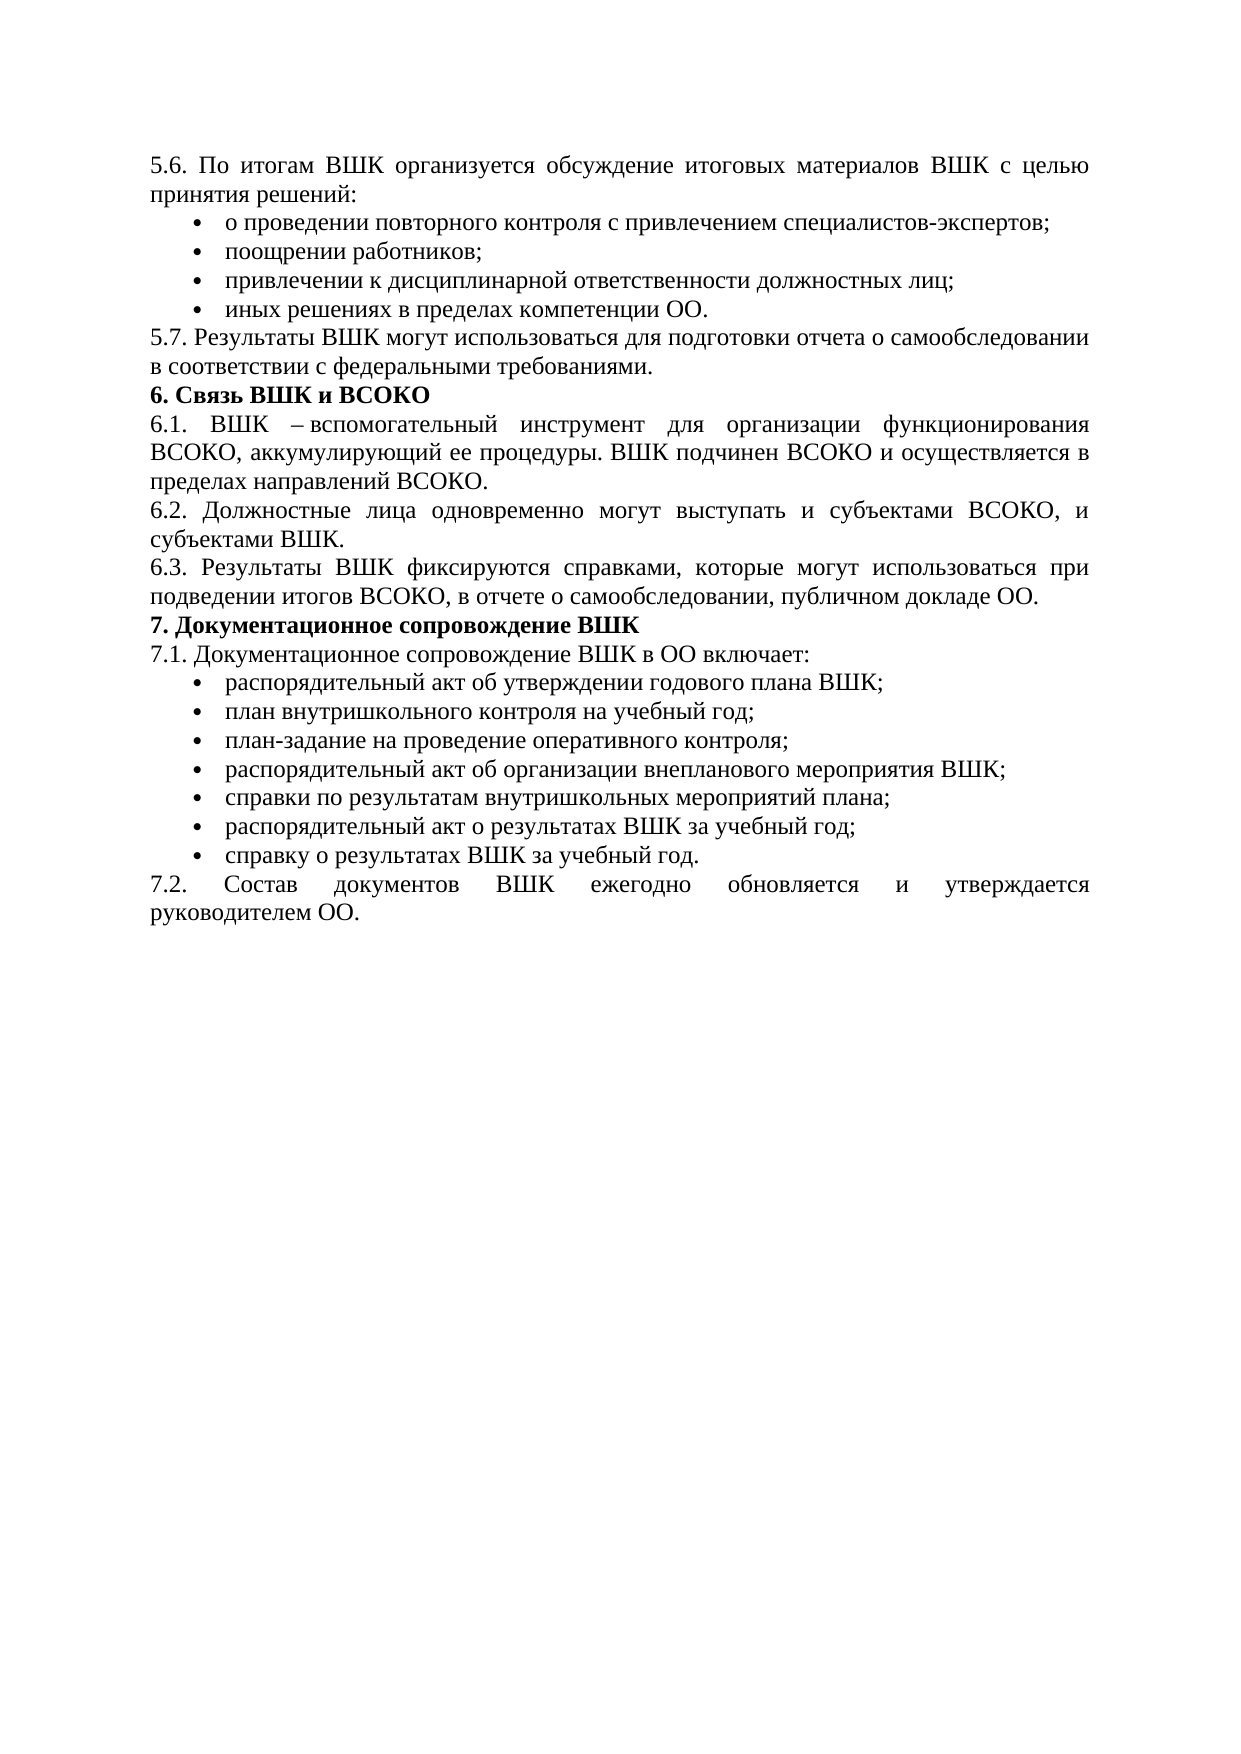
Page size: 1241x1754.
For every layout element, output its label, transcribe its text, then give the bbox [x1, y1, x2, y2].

text 6.2. Должностные лица одновременно могут выступать и субъектами ВСОКО, и субъектами ВШК. [150, 495, 1090, 552]
list иных решениях в пределах компетенции ОО. [194, 294, 1071, 322]
text 7.2. Состав документов ВШК ежегодно обновляется и утверждается руководителем ОО. [150, 869, 1090, 926]
list поощрении работников; [194, 236, 1071, 265]
text 7.1. Документационное сопровождение ВШК в ОО включает: [150, 639, 1090, 667]
list план внутришкольного контроля на учебный год; [194, 696, 1071, 725]
text 7. Документационное сопровождение ВШК [150, 610, 1090, 639]
list привлечении к дисциплинарной ответственности должностных лиц; [194, 265, 1071, 294]
list распорядительный акт об утверждении годового плана ВШК; [194, 667, 1071, 696]
list справки по результатам внутришкольных мероприятий плана; [194, 782, 1071, 811]
text 6.3. Результаты ВШК фиксируются справками, которые могут использоваться при подведении итогов ВСОКО, в отчете о самообследовании, публичном докладе ОО. [150, 552, 1090, 610]
list о проведении повторного контроля с привлечением специалистов-экспертов; [194, 207, 1071, 236]
text 6.1. ВШК – вспомогательный инструмент для организации функционирования ВСОКО, аккумулирующий ее процедуры. ВШК подчинен ВСОКО и осуществляется в пределах направлений ВСОКО. [150, 409, 1090, 495]
text 6. Связь ВШК и ВСОКО [150, 380, 1090, 409]
list распорядительный акт об организации внепланового мероприятия ВШК; [194, 754, 1071, 782]
list справку о результатах ВШК за учебный год. [194, 840, 1071, 869]
list распорядительный акт о результатах ВШК за учебный год; [194, 811, 1071, 840]
text 5.7. Результаты ВШК могут использоваться для подготовки отчета о самообследовании в соответствии с федеральными требованиями. [150, 322, 1090, 380]
text 5.6. По итогам ВШК организуется обсуждение итоговых материалов ВШК с целью принятия решений: [150, 150, 1090, 207]
list план-задание на проведение оперативного контроля; [194, 725, 1071, 754]
